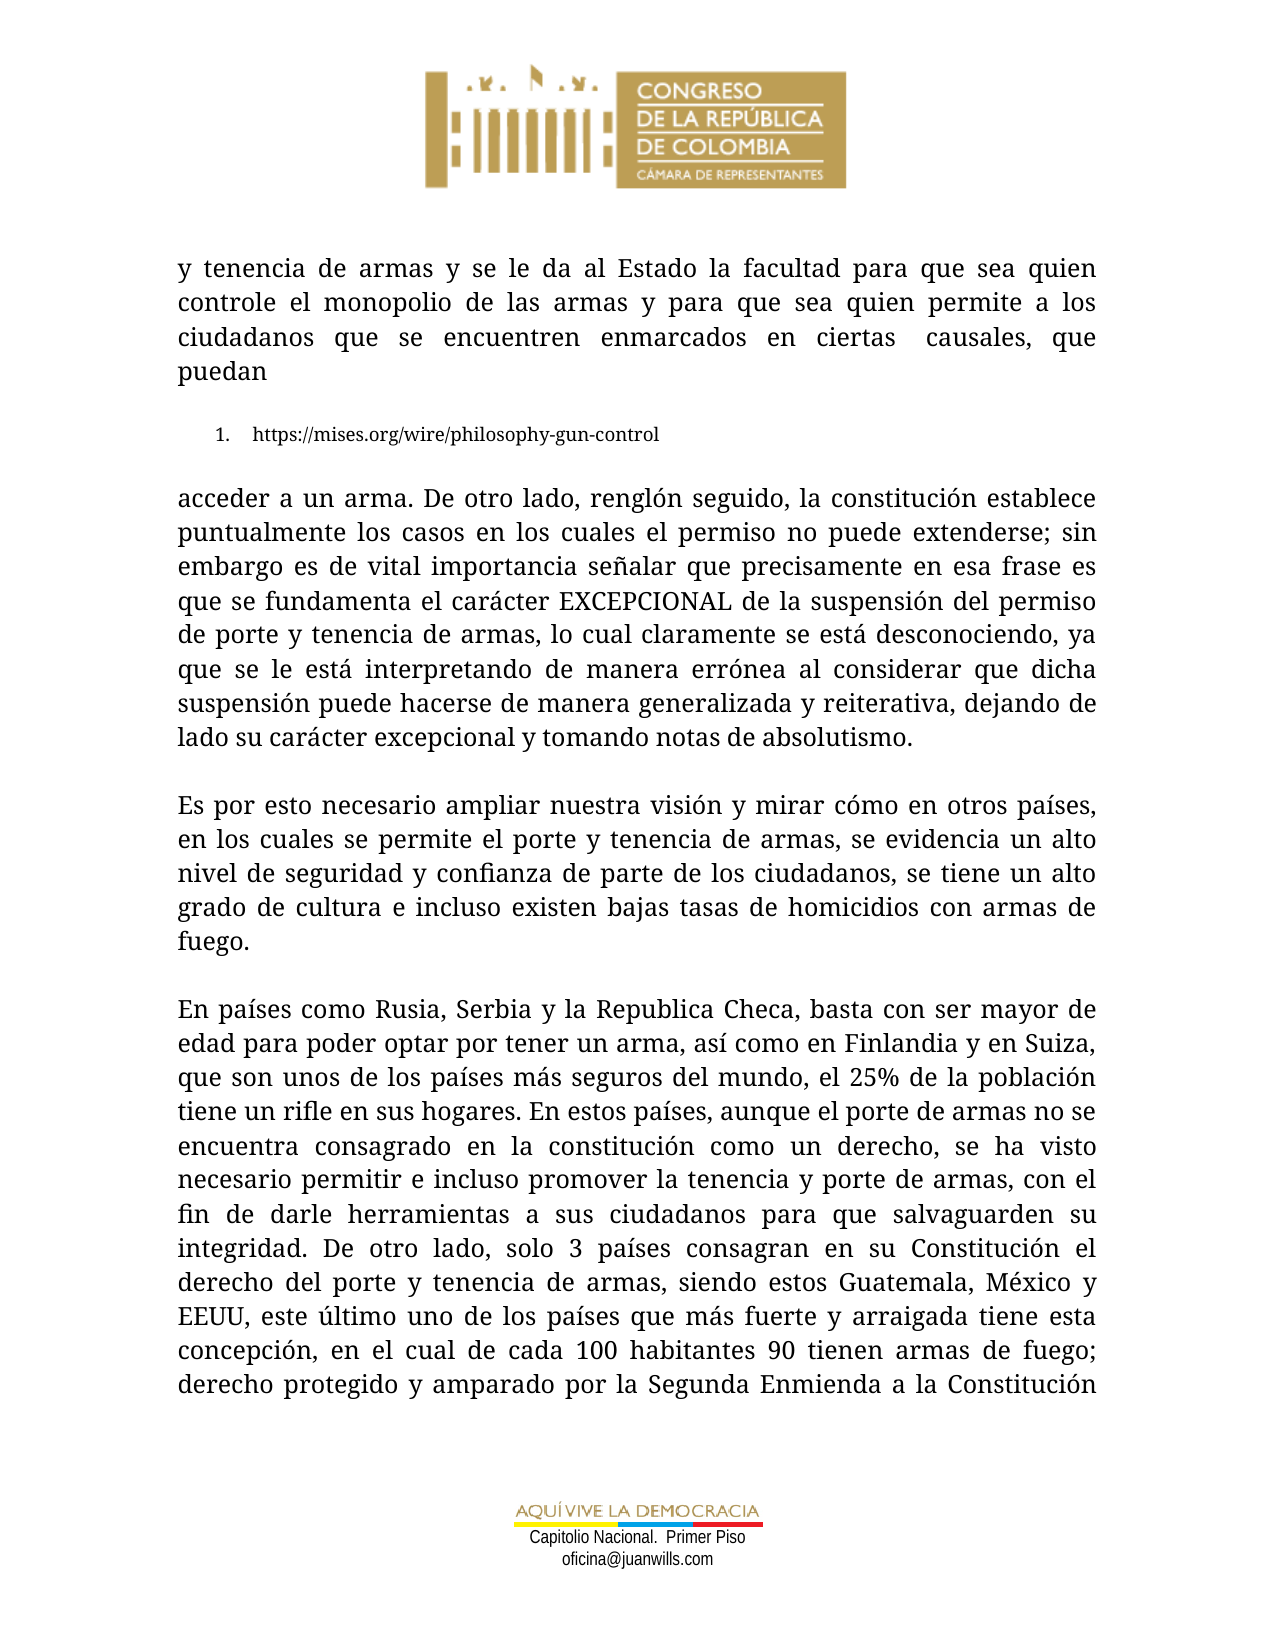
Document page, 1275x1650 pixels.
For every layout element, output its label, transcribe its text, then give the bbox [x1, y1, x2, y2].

text Es por esto necesario ampliar nuestra visión y mirar cómo en otros países, en los cuales se permite el porte y tenencia de armas, se evidencia un alto nivel de seguridad y confianza de parte de los ciudadanos, se tiene un alto grado de cultura e incluso existen bajas tasas de homicidios con armas de fuego. [177, 787, 1098, 958]
text acceder a un arma. De otro lado, renglón seguido, la constitución establece puntualmente los casos en los cuales el permiso no puede extenderse; sin embargo es de vital importancia señalar que precisamente en esa frase es que se fundamenta el carácter EXCEPCIONAL de la suspensión del permiso de porte y tenencia de armas, lo cual claramente se está desconociendo, ya que se le está interpretando de manera errónea al considerar que dicha suspensión puede hacerse de manera generalizada y reiterativa, dejando de lado su carácter excepcional y tomando notas de absolutismo. [177, 481, 1098, 753]
list https://mises.org/wire/philosophy-gun-control [215, 421, 1098, 447]
picture [415, 58, 861, 204]
picture [507, 1498, 768, 1528]
